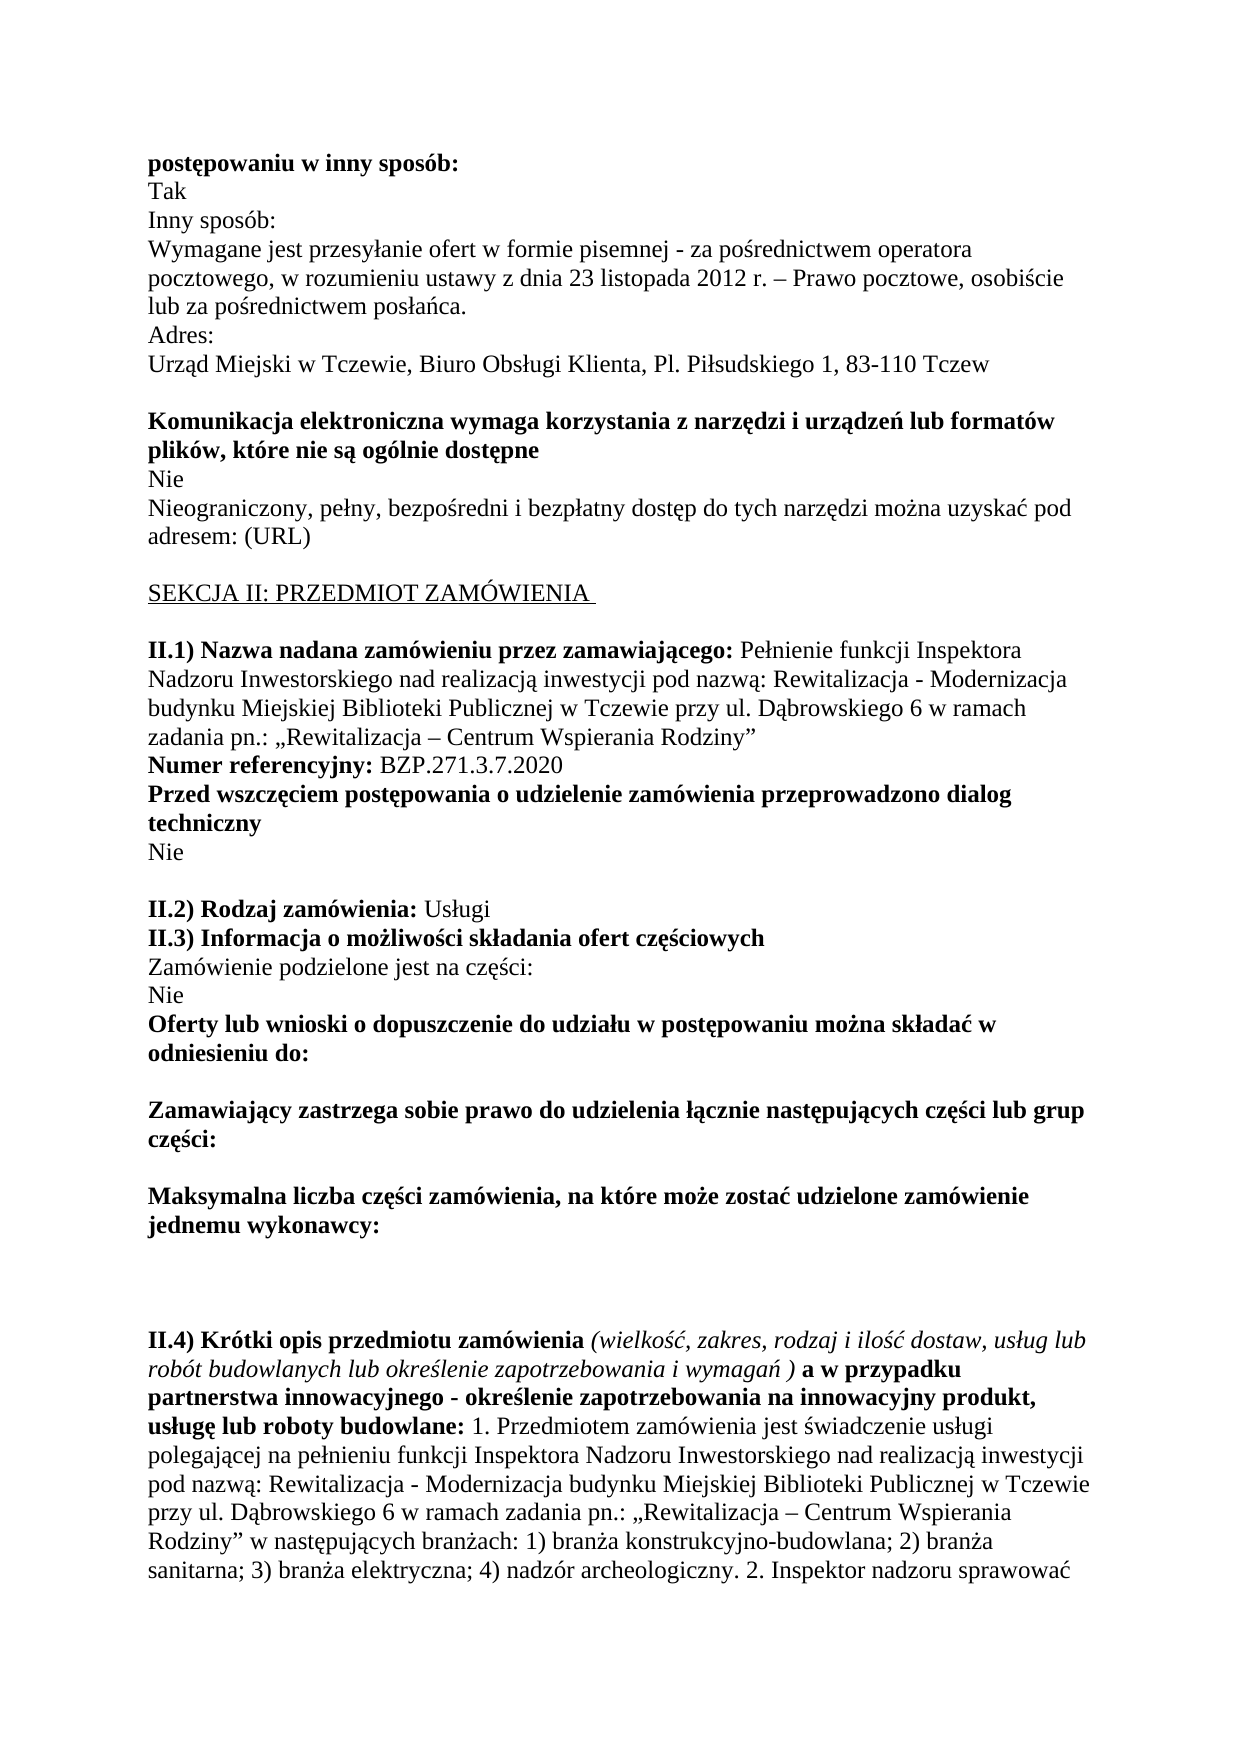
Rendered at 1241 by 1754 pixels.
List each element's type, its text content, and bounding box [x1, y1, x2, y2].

text Komunikacja elektroniczna wymaga korzystania z narzędzi i urządzeń lub formatów plików, które nie są ogólnie dostępne [148, 378, 1093, 464]
text Nie [148, 837, 1093, 866]
text Nie Nieograniczony, pełny, bezpośredni i bezpłatny dostęp do tych narzędzi można uzyskać pod adresem: (URL) [148, 464, 1093, 578]
text Nie Oferty lub wnioski o dopuszczenie do udziału w postępowaniu można składać w odniesieniu do: [148, 981, 1093, 1095]
text II.1) Nazwa nadana zamówieniu przez zamawiającego: Pełnienie funkcji Inspektora Nadzoru Inwestorskiego nad realizacją inwestycji pod nazwą: Rewitalizacja - Modernizacja budynku Miejskiej Biblioteki Publicznej w Tczewie przy ul. Dąbrowskiego 6 w ramach zadania pn.: „Rewitalizacja – Centrum Wspierania Rodziny” Numer referencyjny: BZP.271.3.7.2020 Przed wszczęciem postępowania o udzielenie zamówienia przeprowadzono dialog techniczny [148, 607, 1093, 837]
text SEKCJA II: PRZEDMIOT ZAMÓWIENIA [148, 578, 1093, 607]
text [148, 148, 1093, 378]
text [148, 1095, 1093, 1584]
text II.2) Rodzaj zamówienia: Usługi II.3) Informacja o możliwości składania ofert częściowych Zamówienie podzielone jest na części: [148, 866, 1093, 981]
